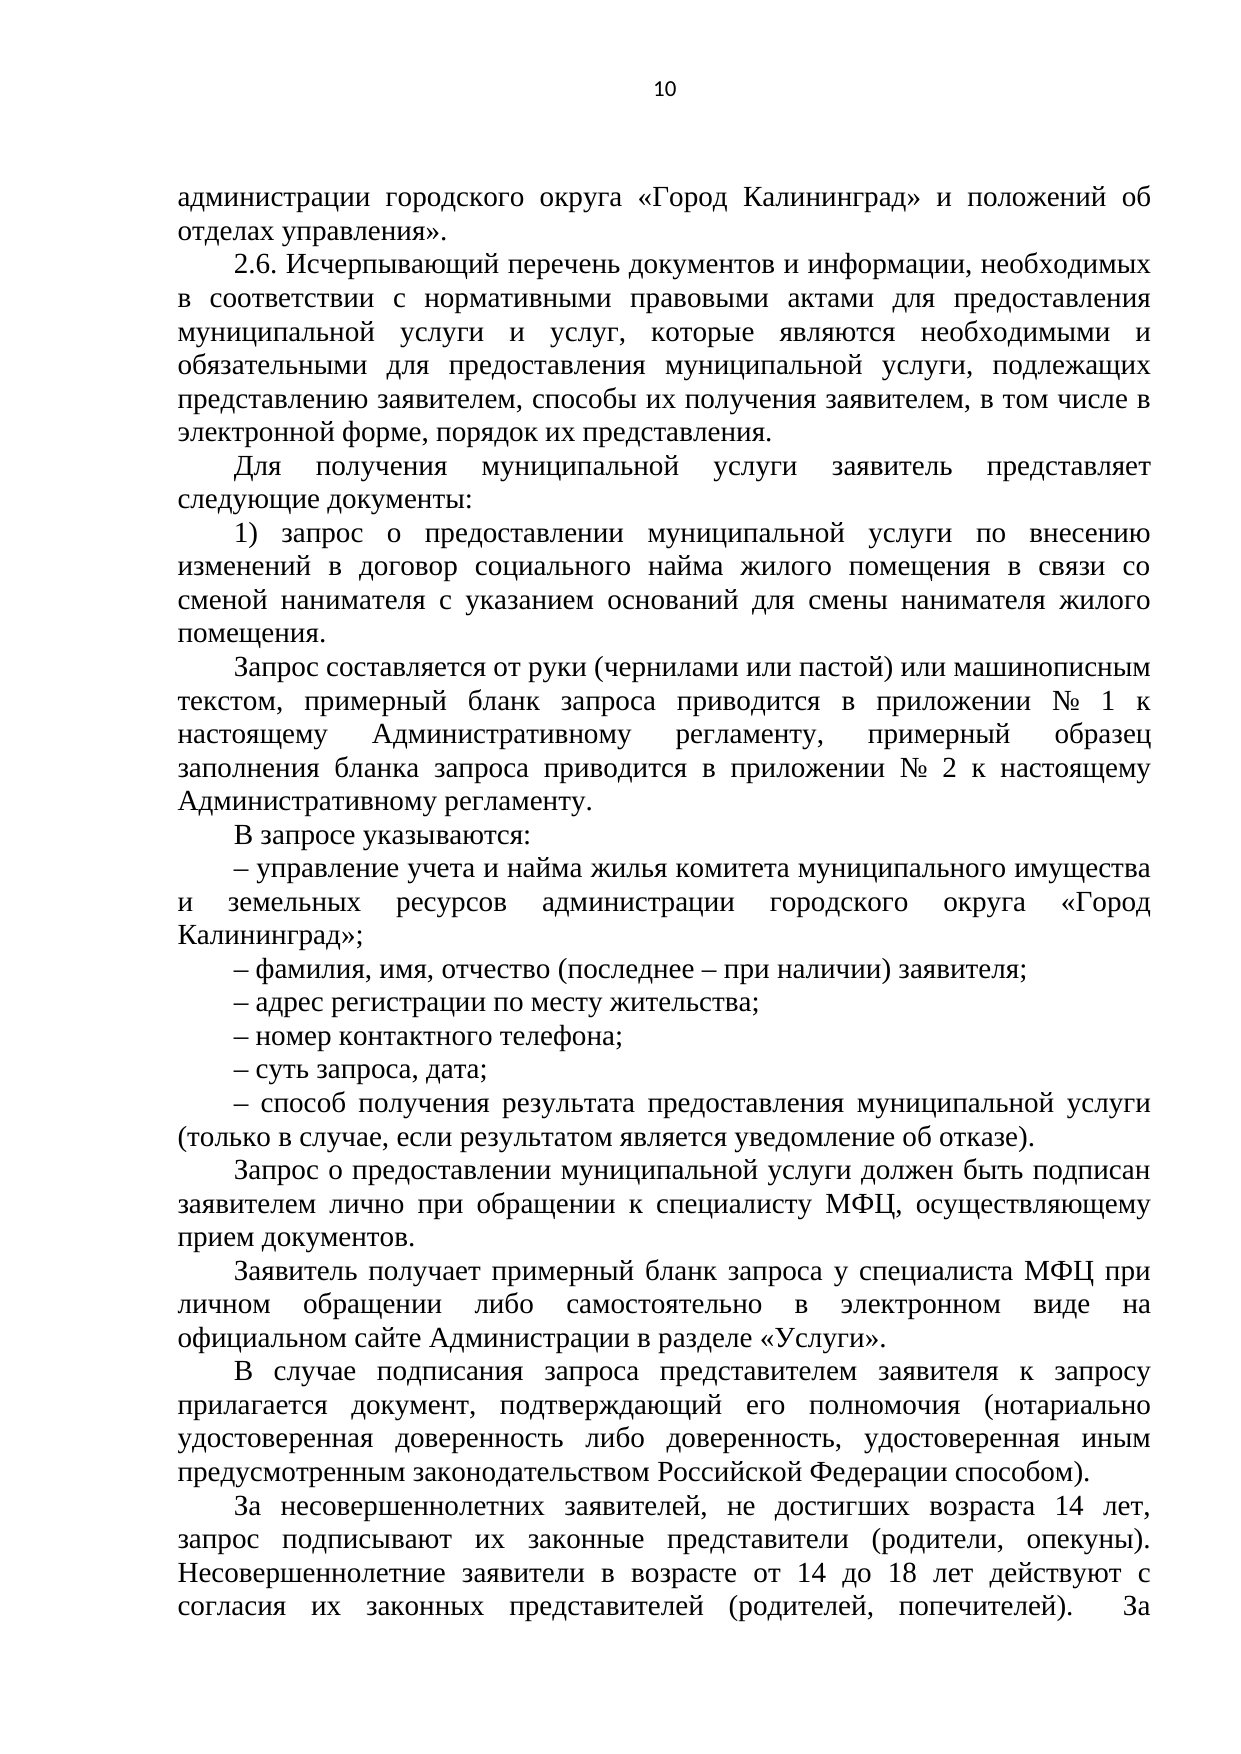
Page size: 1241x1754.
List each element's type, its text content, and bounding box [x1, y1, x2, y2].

text Запрос составляется от руки (чернилами или пастой) или машинописным текстом, примерный бланк запроса приводится в приложении № 1 к настоящему Административному регламенту, примерный образец заполнения бланка запроса приводится в приложении № 2 к настоящему Административному регламенту. [177, 649, 1152, 817]
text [177, 179, 1152, 247]
text Заявитель получает примерный бланк запроса у специалиста МФЦ при личном обращении либо самостоятельно в электронном виде на официальном сайте Администрации в разделе «Услуги». [177, 1253, 1152, 1353]
text В случае подписания запроса представителем заявителя к запросу прилагается документ, подтверждающий его полномочия (нотариально удостоверенная доверенность либо доверенность, удостоверенная иным предусмотренным законодательством Российской Федерации способом). [177, 1353, 1152, 1488]
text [177, 1488, 1152, 1622]
text 2.6. Исчерпывающий перечень документов и информации, необходимых в соответствии с нормативными правовыми актами для предоставления муниципальной услуги и услуг, которые являются необходимыми и обязательными для предоставления муниципальной услуги, подлежащих представлению заявителем, способы их получения заявителем, в том числе в электронной форме, порядок их представления. [177, 247, 1152, 448]
text – адрес регистрации по месту жительства; [177, 984, 1152, 1018]
text Запрос о предоставлении муниципальной услуги должен быть подписан заявителем лично при обращении к специалисту МФЦ, осуществляющему прием документов. [177, 1152, 1152, 1253]
text – управление учета и найма жилья комитета муниципального имущества и земельных ресурсов администрации городского округа «Город Калининград»; [177, 850, 1152, 951]
text – номер контактного телефона; [177, 1018, 1152, 1052]
text – способ получения результата предоставления муниципальной услуги (только в случае, если результатом является уведомление об отказе). [177, 1085, 1152, 1152]
text Для получения муниципальной услуги заявитель представляет следующие документы: [177, 448, 1152, 515]
text – фамилия, имя, отчество (последнее – при наличии) заявителя; [177, 951, 1152, 984]
text 1) запрос о предоставлении муниципальной услуги по внесению изменений в договор социального найма жилого помещения в связи со сменой нанимателя с указанием оснований для смены нанимателя жилого помещения. [177, 515, 1152, 649]
text – суть запроса, дата; [177, 1052, 1152, 1085]
text В запросе указываются: [177, 817, 1152, 850]
